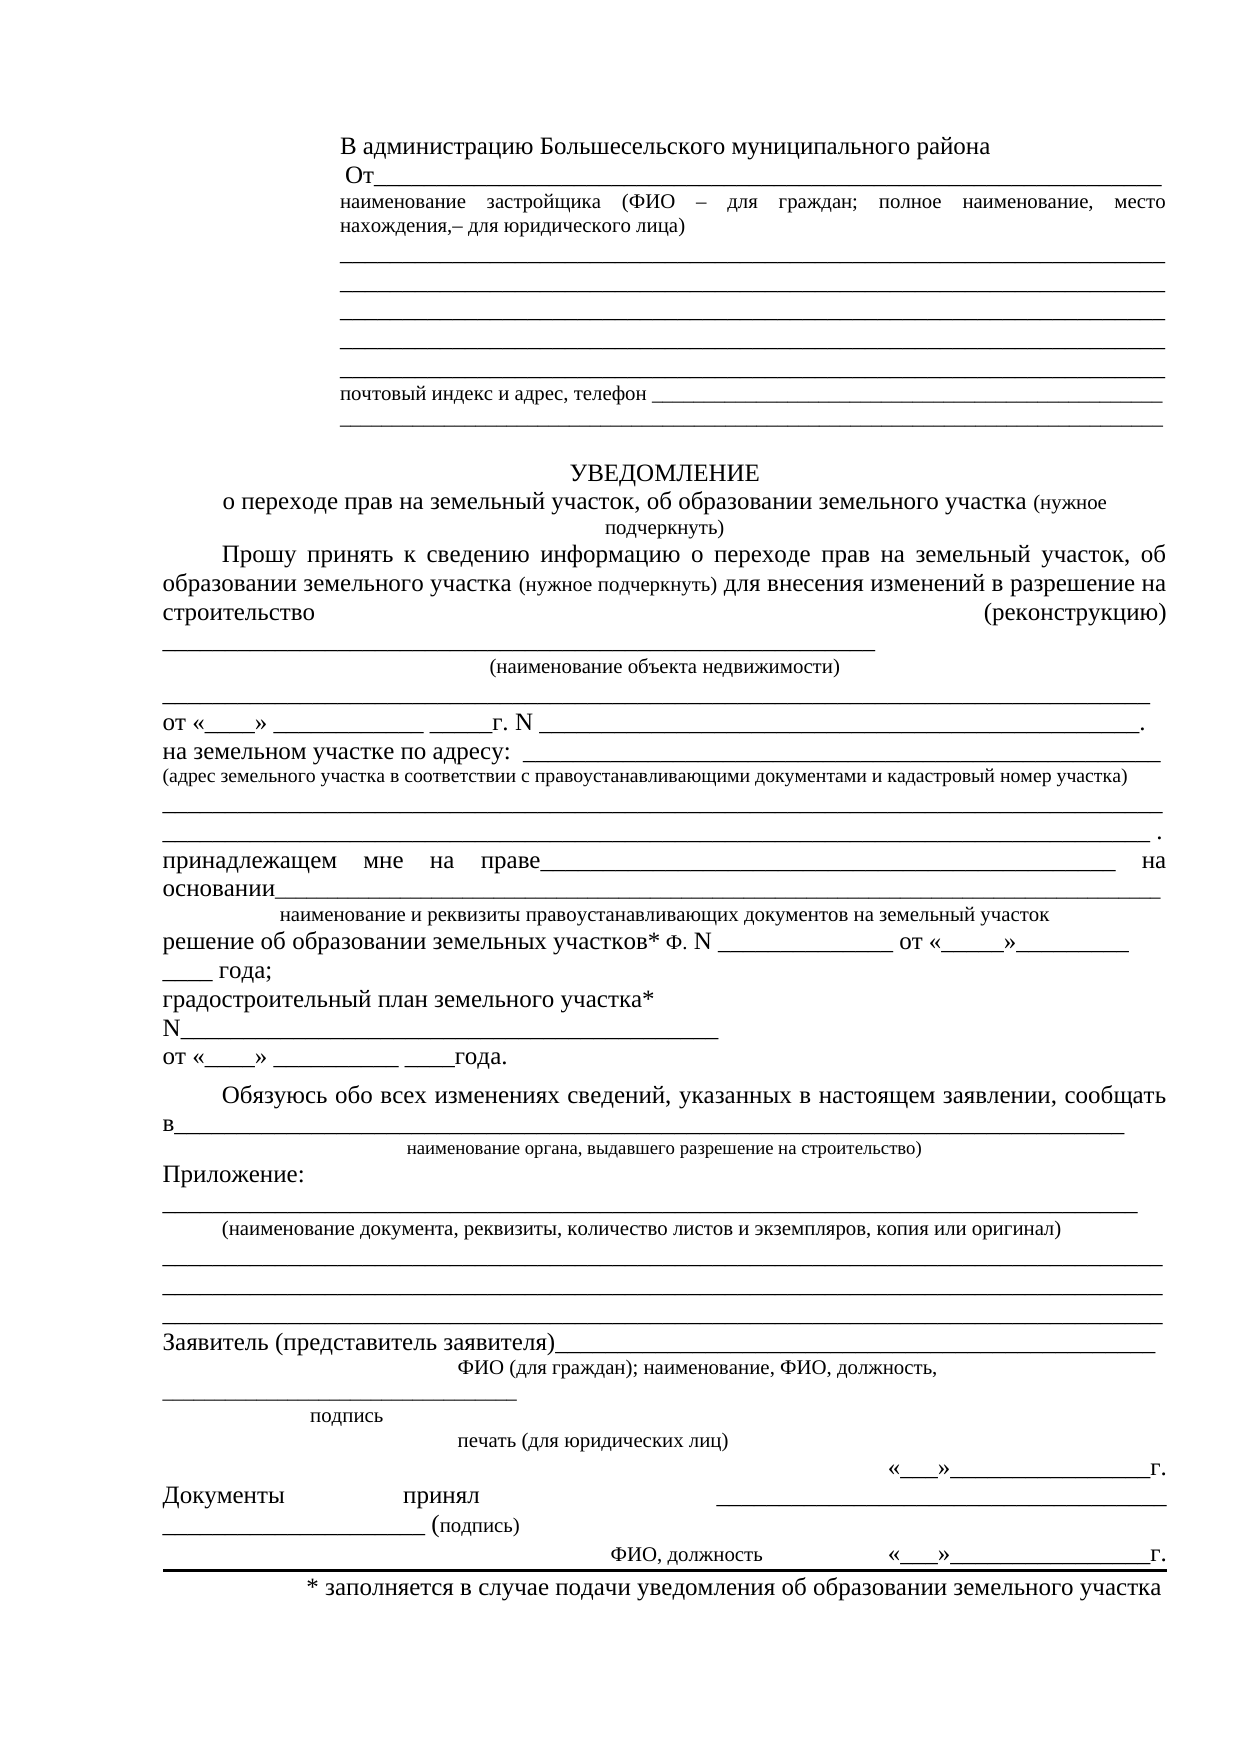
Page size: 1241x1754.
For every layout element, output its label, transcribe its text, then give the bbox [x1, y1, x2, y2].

text Прошу принять к сведению информацию о переходе прав на земельный участок, об образовании земельного участка (нужное подчеркнуть) для внесения изменений в разрешение на строительство (реконструкцию) _________________________________________________________ [162, 539, 1167, 654]
text ____________________________________________________________________________________________________________________________________ [340, 323, 1167, 381]
text наименование органа, выдавшего разрешение на строительство) [162, 1137, 1167, 1159]
text наименование застройщика (ФИО – для граждан; полное наименование, место нахождения,– для юридического лица) [340, 189, 1167, 237]
text Обязуюсь обо всех изменениях сведений, указанных в настоящем заявлении, сообщать в____________________________________________________________________________ [162, 1080, 1167, 1137]
text ________________________________________________________________________________________________________________________________________________________________________________________________________________________________________________Заявитель (представитель заявителя)________________________________________________ [162, 1240, 1167, 1355]
text ФИО (для граждан); наименование, ФИО, должность, [162, 1355, 1167, 1379]
text печать (для юридических лиц) [384, 1427, 1167, 1452]
text от «____» ____________ _____г. N ________________________________________________. [162, 707, 1167, 736]
text принадлежащем мне на праве______________________________________________ на основании_____________________________________________________________________________________ [162, 845, 1167, 902]
text на земельном участке по адресу: ___________________________________________________ [162, 736, 1167, 764]
text ______________________________________________________________________________ [162, 1187, 1167, 1216]
text __________________________________ [162, 1379, 1167, 1403]
text (наименование документа, реквизиты, количество листов и экземпляров, копия или оригинал) [162, 1216, 1167, 1240]
text От_______________________________________________________________ [340, 160, 1167, 189]
text наименование и реквизиты правоустанавливающих документов на земельный участок [162, 902, 1167, 926]
text почтовый индекс и адрес, телефон _________________________________________________ [340, 381, 1167, 405]
text * заполняется в случае подачи уведомления об образовании земельного участка [162, 1572, 1167, 1601]
text (наименование объекта недвижимости) [162, 654, 1167, 678]
text _______________________________________________________________________________________________________________________________________________________________ . [162, 787, 1167, 845]
text ______________________________________________________________________________________________________________________________________________________________________________________________________ [340, 237, 1167, 323]
text градостроительный план земельного участка* N___________________________________________ [162, 984, 1167, 1041]
text _______________________________________________________________________________ [340, 405, 1167, 429]
text УВЕДОМЛЕНИЕ о переходе прав на земельный участок, об образовании земельного участка (нужное подчеркнуть) [162, 458, 1167, 539]
text ФИО, должность «___»________________г. [162, 1538, 1167, 1572]
text Документы принял ____________________________________ _____________________ (подпись) [162, 1480, 1167, 1538]
text _______________________________________________________________________________ [162, 678, 1167, 707]
text подпись [162, 1403, 1167, 1427]
text «___»________________г. [162, 1452, 1167, 1480]
text решение об образовании земельных участков* Ф. N ______________ от «_____»_________ ____ года; [162, 926, 1167, 984]
text (адрес земельного участка в соответствии с правоустанавливающими документами и кадастровый номер участка) [162, 764, 1167, 787]
text от «____» __________ ____года. [162, 1041, 1167, 1070]
text Приложение: [162, 1159, 1167, 1187]
text В администрацию Большесельского муниципального района [340, 131, 1167, 160]
